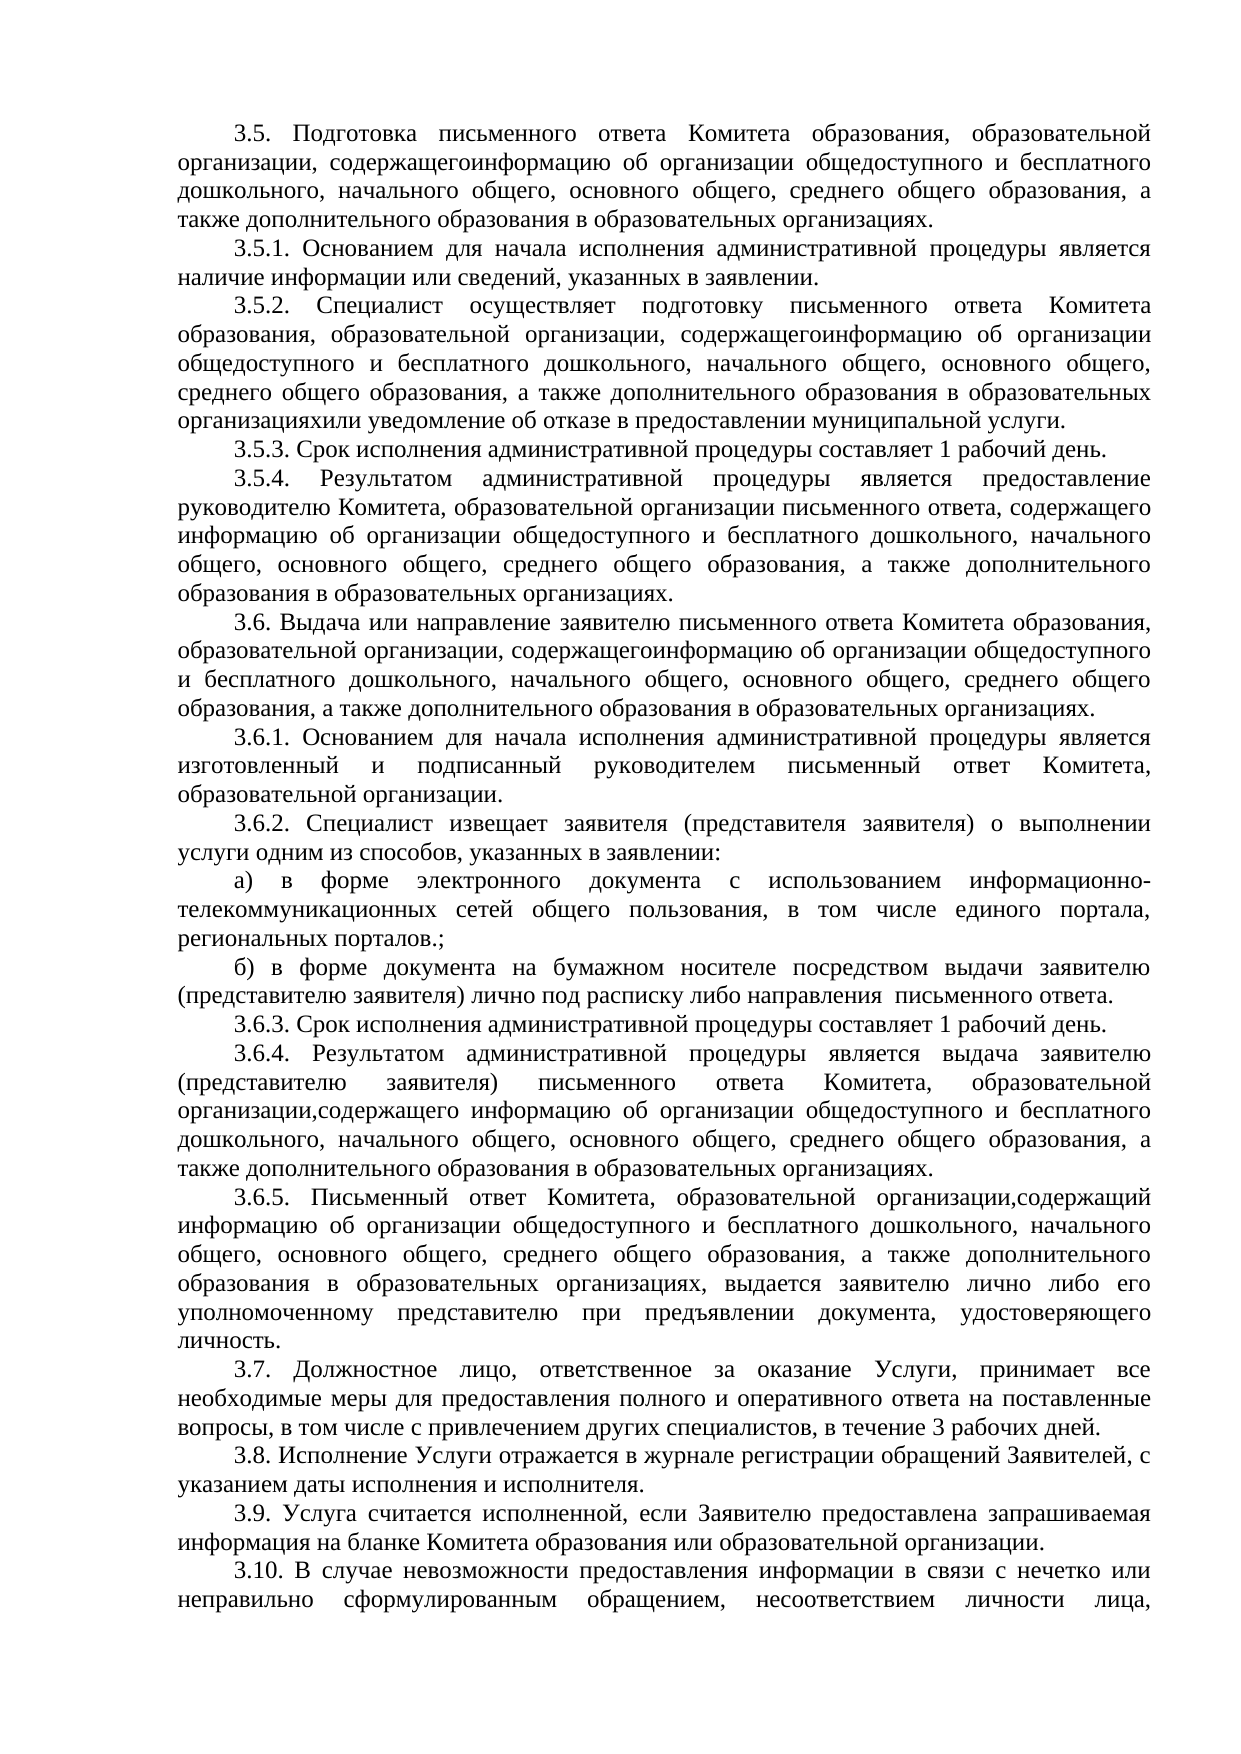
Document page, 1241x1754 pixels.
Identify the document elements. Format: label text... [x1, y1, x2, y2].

text 3.9. Услуга считается исполненной, если Заявителю предоставлена запрашиваемая информация на бланке Комитета образования или образовательной организации. [177, 1498, 1152, 1556]
text а) в форме электронного документа с использованием информационно-телекоммуникационных сетей общего пользования, в том числе единого портала, региональных порталов.; [177, 866, 1152, 952]
text 3.6.1. Основанием для начала исполнения административной процедуры является изготовленный и подписанный руководителем письменный ответ Комитета, образовательной организации. [177, 722, 1152, 808]
text 3.6.5. Письменный ответ Комитета, образовательной организации,содержащий информацию об организации общедоступного и бесплатного дошкольного, начального общего, основного общего, среднего общего образования, а также дополнительного образования в образовательных организациях, выдается заявителю лично либо его уполномоченному представителю при предъявлении документа, удостоверяющего личность. [177, 1182, 1152, 1354]
text 3.5. Подготовка письменного ответа Комитета образования, образовательной организации, содержащегоинформацию об организации общедоступного и бесплатного дошкольного, начального общего, основного общего, среднего общего образования, а также дополнительного образования в образовательных организациях. [177, 118, 1152, 233]
text 3.5.1. Основанием для начала исполнения административной процедуры является наличие информации или сведений, указанных в заявлении. [177, 233, 1152, 291]
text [177, 1556, 1152, 1613]
text 3.5.4. Результатом административной процедуры является предоставление руководителю Комитета, образовательной организации письменного ответа, содержащего информацию об организации общедоступного и бесплатного дошкольного, начального общего, основного общего, среднего общего образования, а также дополнительного образования в образовательных организациях. [177, 463, 1152, 607]
text 3.6.3. Срок исполнения административной процедуры составляет 1 рабочий день. [177, 1009, 1152, 1038]
text 3.5.2. Специалист осуществляет подготовку письменного ответа Комитета образования, образовательной организации, содержащегоинформацию об организации общедоступного и бесплатного дошкольного, начального общего, основного общего, среднего общего образования, а также дополнительного образования в образовательных организацияхили уведомление об отказе в предоставлении муниципальной услуги. [177, 291, 1152, 434]
text 3.8. Исполнение Услуги отражается в журнале регистрации обращений Заявителей, с указанием даты исполнения и исполнителя. [177, 1441, 1152, 1498]
text 3.7. Должностное лицо, ответственное за оказание Услуги, принимает все необходимые меры для предоставления полного и оперативного ответа на поставленные вопросы, в том числе с привлечением других специалистов, в течение 3 рабочих дней. [177, 1354, 1152, 1441]
text 3.6.4. Результатом административной процедуры является выдача заявителю (представителю заявителя) письменного ответа Комитета, образовательной организации,содержащего информацию об организации общедоступного и бесплатного дошкольного, начального общего, основного общего, среднего общего образования, а также дополнительного образования в образовательных организациях. [177, 1038, 1152, 1182]
text 3.5.3. Срок исполнения административной процедуры составляет 1 рабочий день. [177, 434, 1152, 463]
text б) в форме документа на бумажном носителе посредством выдачи заявителю (представителю заявителя) лично под расписку либо направления письменного ответа. [177, 952, 1152, 1009]
text 3.6. Выдача или направление заявителю письменного ответа Комитета образования, образовательной организации, содержащегоинформацию об организации общедоступного и бесплатного дошкольного, начального общего, основного общего, среднего общего образования, а также дополнительного образования в образовательных организациях. [177, 607, 1152, 722]
text 3.6.2. Специалист извещает заявителя (представителя заявителя) о выполнении услуги одним из способов, указанных в заявлении: [177, 808, 1152, 866]
